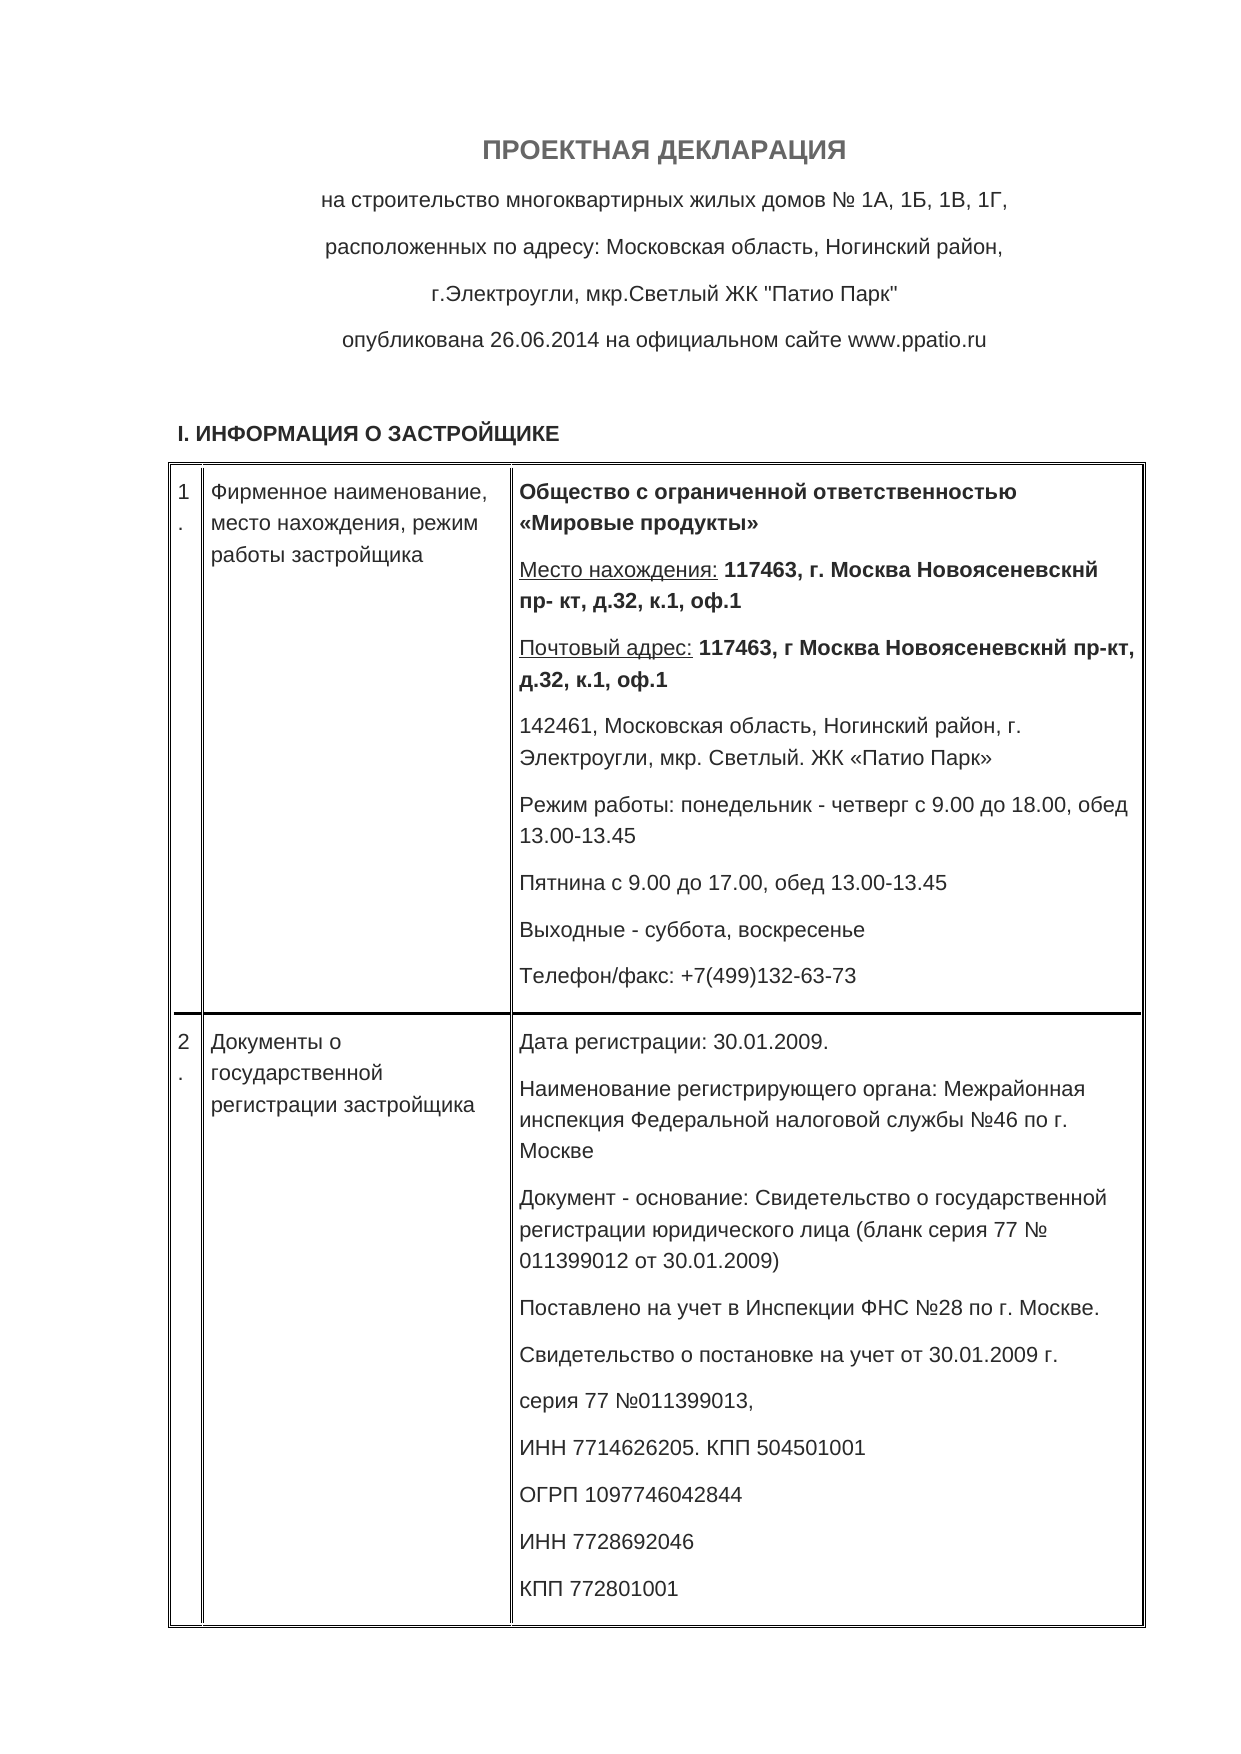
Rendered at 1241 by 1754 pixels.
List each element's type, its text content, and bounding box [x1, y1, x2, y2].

table_cell Дата регистрации: 30.01.2009. Наименование регистрирующего органа: Межрайонная инспекция Федеральной налоговой службы №46 по г. Москве Документ - основание: Свидетельство о государственной регистрации юридического лица (бланк серия 77 № 011399012 от 30.01.2009) Поставлено на учет в Инспекции ФНC №28 по г. Москве. Свидетельство о постановке на учет oт 30.01.2009 г. серия 77 №011399013, ИНН 7714626205. КПП 504501001 ОГРП 1097746042844 ИНН 7728692046 КПП 772801001 [511, 1012, 1142, 1624]
text расположенных по адресу: Московская область, Ногинский район, [177, 227, 1152, 259]
table_header Фирменное наименование, место нахождения, режим работы застройщика [203, 465, 511, 1012]
text на строительство многоквартирных жилых домов № 1А, 1Б, 1В, 1Г, [177, 181, 1152, 212]
text опубликована 26.06.2014 на официальном сайте www.ppatio.ru [177, 321, 1152, 352]
table_header 1. [171, 465, 203, 1012]
text ПРОЕКТНАЯ ДЕКЛАРАЦИЯ [177, 134, 1152, 165]
table_cell 2. [171, 1012, 203, 1624]
text I. ИНФОРМАЦИЯ О ЗАСТРОЙЩИКЕ [177, 415, 1152, 446]
table_header Общество с ограниченной ответственностью «Мировые продукты» Место нахождения: 117463, г. Москва Новоясеневскнй пр- кт, д.32, к.1, оф.1 Почтовый адрес: 117463, г Москва Новоясеневскнй пр-кт, д.32, к.1, оф.1 142461, Московская область, Ногинский район, г. Электроугли, мкр. Светлый. ЖК «Патио Парк» Режим работы: понедельник - четверг с 9.00 до 18.00, обед 13.00-13.45 Пятнина с 9.00 до 17.00, обед 13.00-13.45 Выходные - суббота, воскресенье Телефон/факс: +7(499)132-63-73 [511, 465, 1142, 1012]
text г.Электроугли, мкр.Светлый ЖК "Патио Парк" [177, 274, 1152, 306]
table_cell Документы о государственной регистрации застройщика [203, 1015, 511, 1624]
